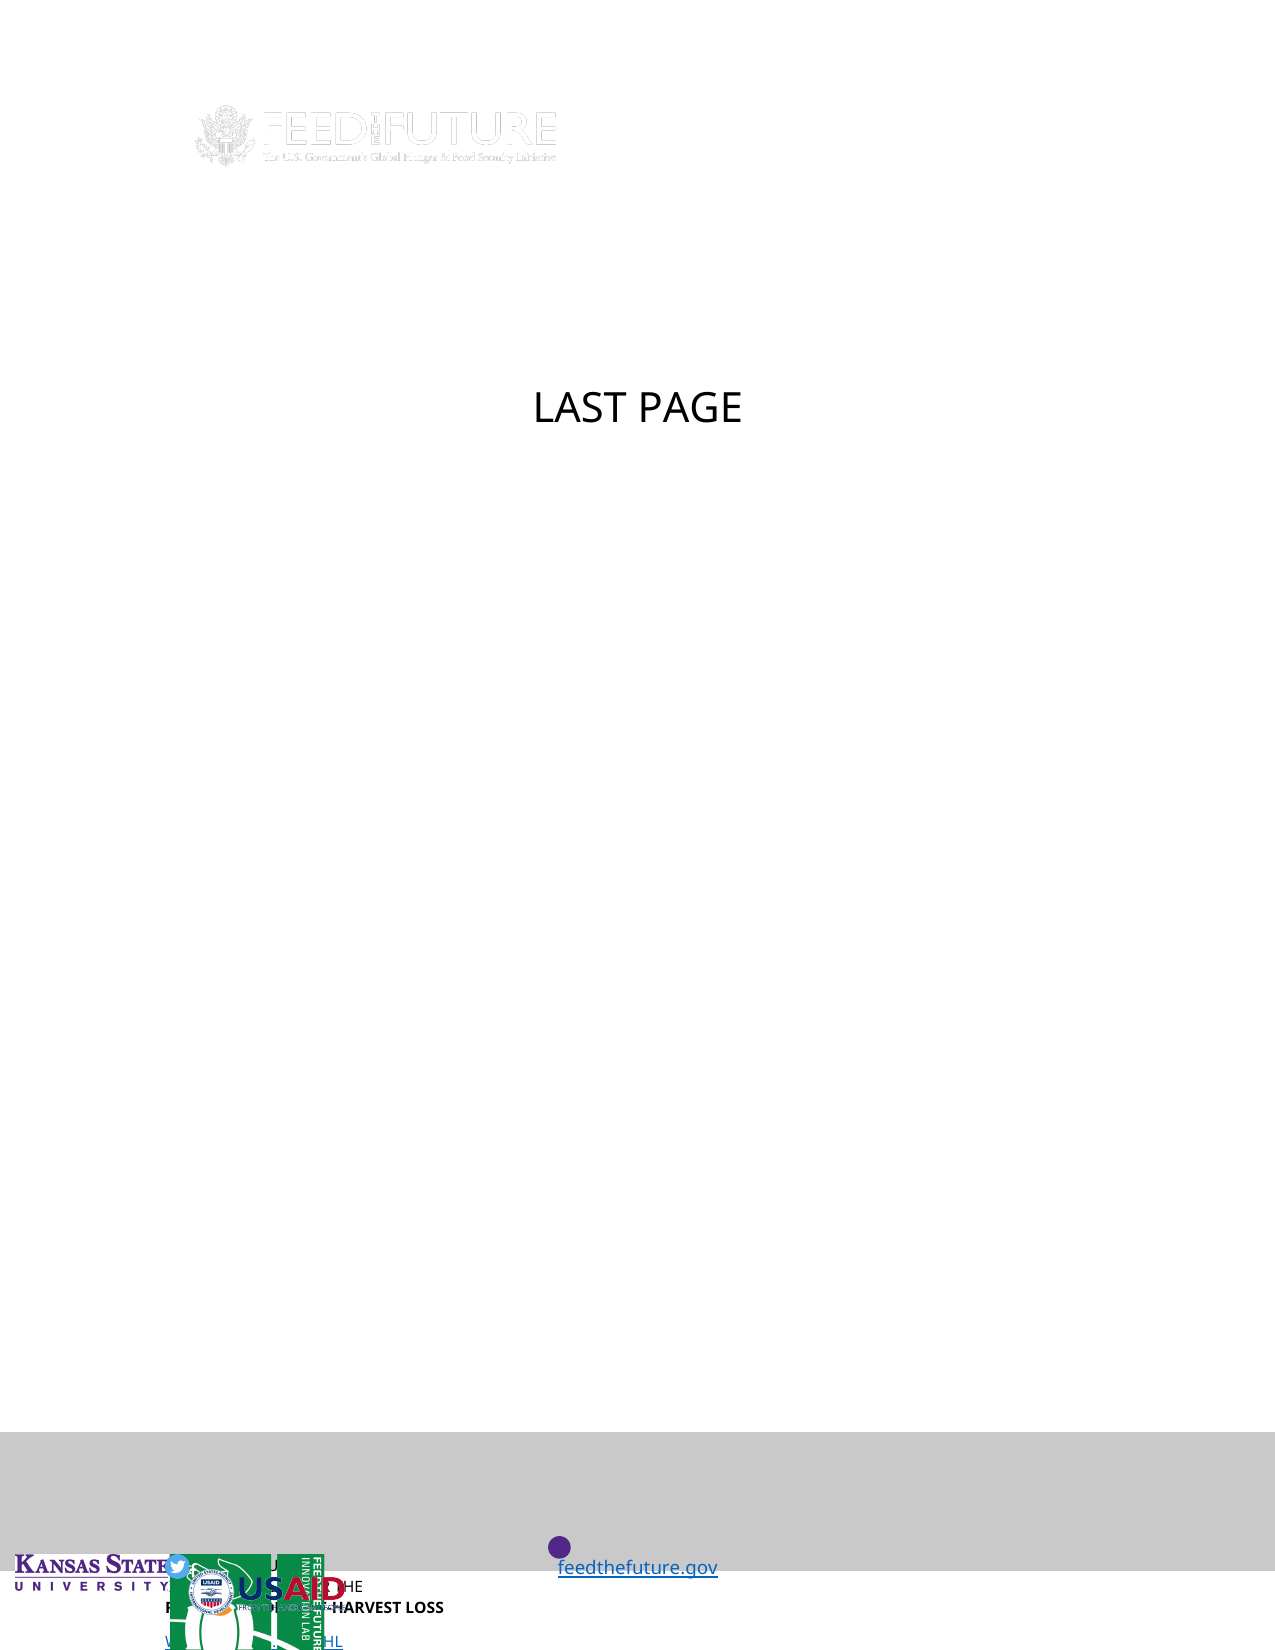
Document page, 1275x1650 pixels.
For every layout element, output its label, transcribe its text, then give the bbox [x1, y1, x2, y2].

text LAST PAGE [150, 377, 1125, 434]
picture [165, 82, 589, 168]
picture [15, 1554, 367, 1650]
